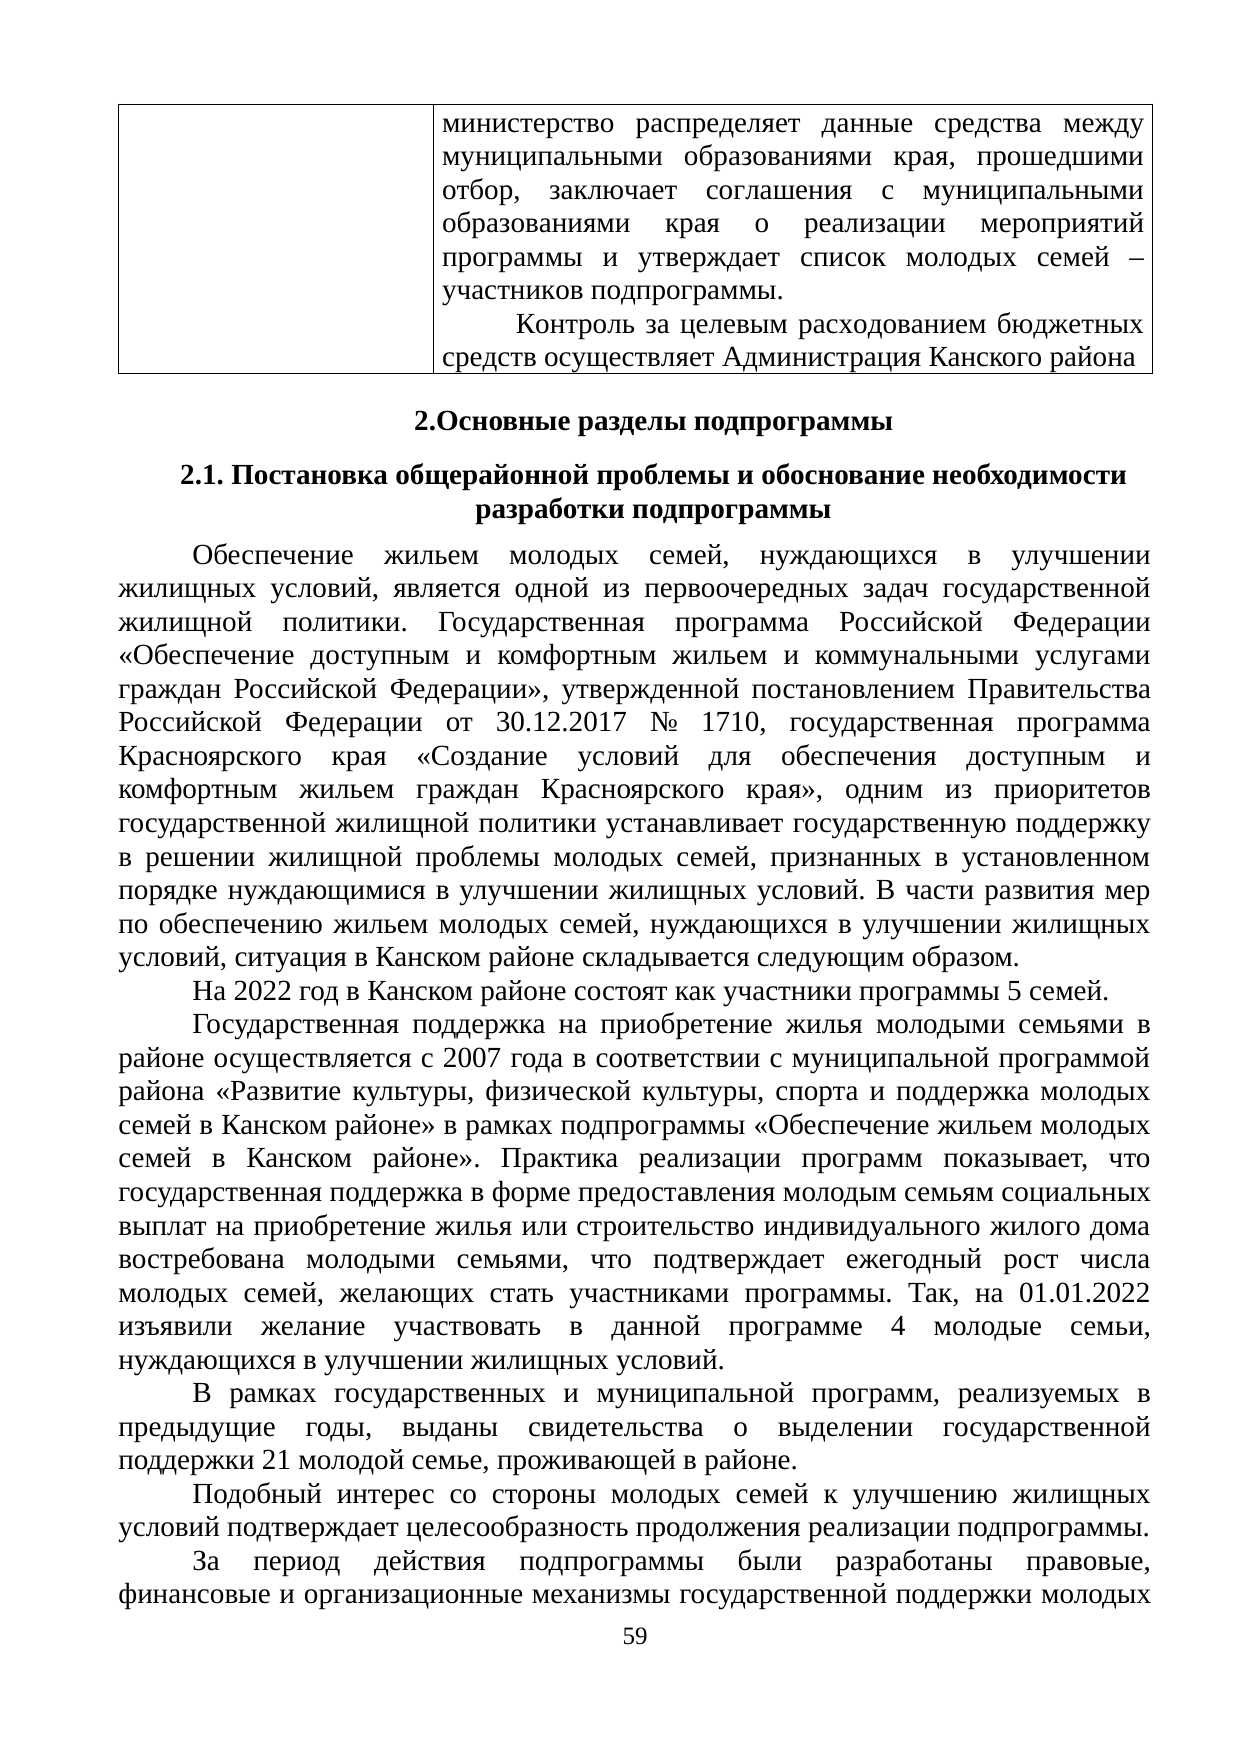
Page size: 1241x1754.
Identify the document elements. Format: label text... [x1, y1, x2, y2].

text Обеспечение жильем молодых семей, нуждающихся в улучшении жилищных условий, является одной из первоочередных задач государственной жилищной политики. Государственная программа Российской Федерации «Обеспечение доступным и комфортным жильем и коммунальными услугами граждан Российской Федерации», утвержденной постановлением Правительства Российской Федерации от 30.12.2017 № 1710, государственная программа Красноярского края «Создание условий для обеспечения доступным и комфортным жильем граждан Красноярского края», одним из приоритетов государственной жилищной политики устанавливает государственную поддержку в решении жилищной проблемы молодых семей, признанных в установленном порядке нуждающимися в улучшении жилищных условий. В части развития мер по обеспечению жильем молодых семей, нуждающихся в улучшении жилищных условий, ситуация в Канском районе складывается следующим образом. [118, 537, 1152, 973]
text 2.1. Постановка общерайонной проблемы и обоснование необходимости разработки подпрограммы [155, 457, 1152, 524]
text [118, 1543, 1152, 1610]
text Государственная поддержка на приобретение жилья молодыми семьями в районе осуществляется с 2007 года в соответствии с муниципальной программой района «Развитие культуры, физической культуры, спорта и поддержка молодых семей в Канском районе» в рамках подпрограммы «Обеспечение жильем молодых семей в Канском районе». Практика реализации программ показывает, что государственная поддержка в форме предоставления молодым семьям социальных выплат на приобретение жилья или строительство индивидуального жилого дома востребована молодыми семьями, что подтверждает ежегодный рост числа молодых семей, желающих стать участниками программы. Так, на 01.01.2022 изъявили желание участвовать в данной программе 4 молодые семьи, нуждающихся в улучшении жилищных условий. [118, 1006, 1152, 1375]
text На 2022 год в Канском районе состоят как участники программы 5 семей. [118, 973, 1152, 1006]
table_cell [434, 105, 1152, 373]
text В рамках государственных и муниципальной программ, реализуемых в предыдущие годы, выданы свидетельства о выделении государственной поддержки 21 молодой семье, проживающей в районе. [118, 1375, 1152, 1476]
text 2.Основные разделы подпрограммы [156, 403, 1152, 436]
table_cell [119, 105, 433, 373]
text Подобный интерес со стороны молодых семей к улучшению жилищных условий подтверждает целесообразность продолжения реализации подпрограммы. [118, 1476, 1152, 1543]
